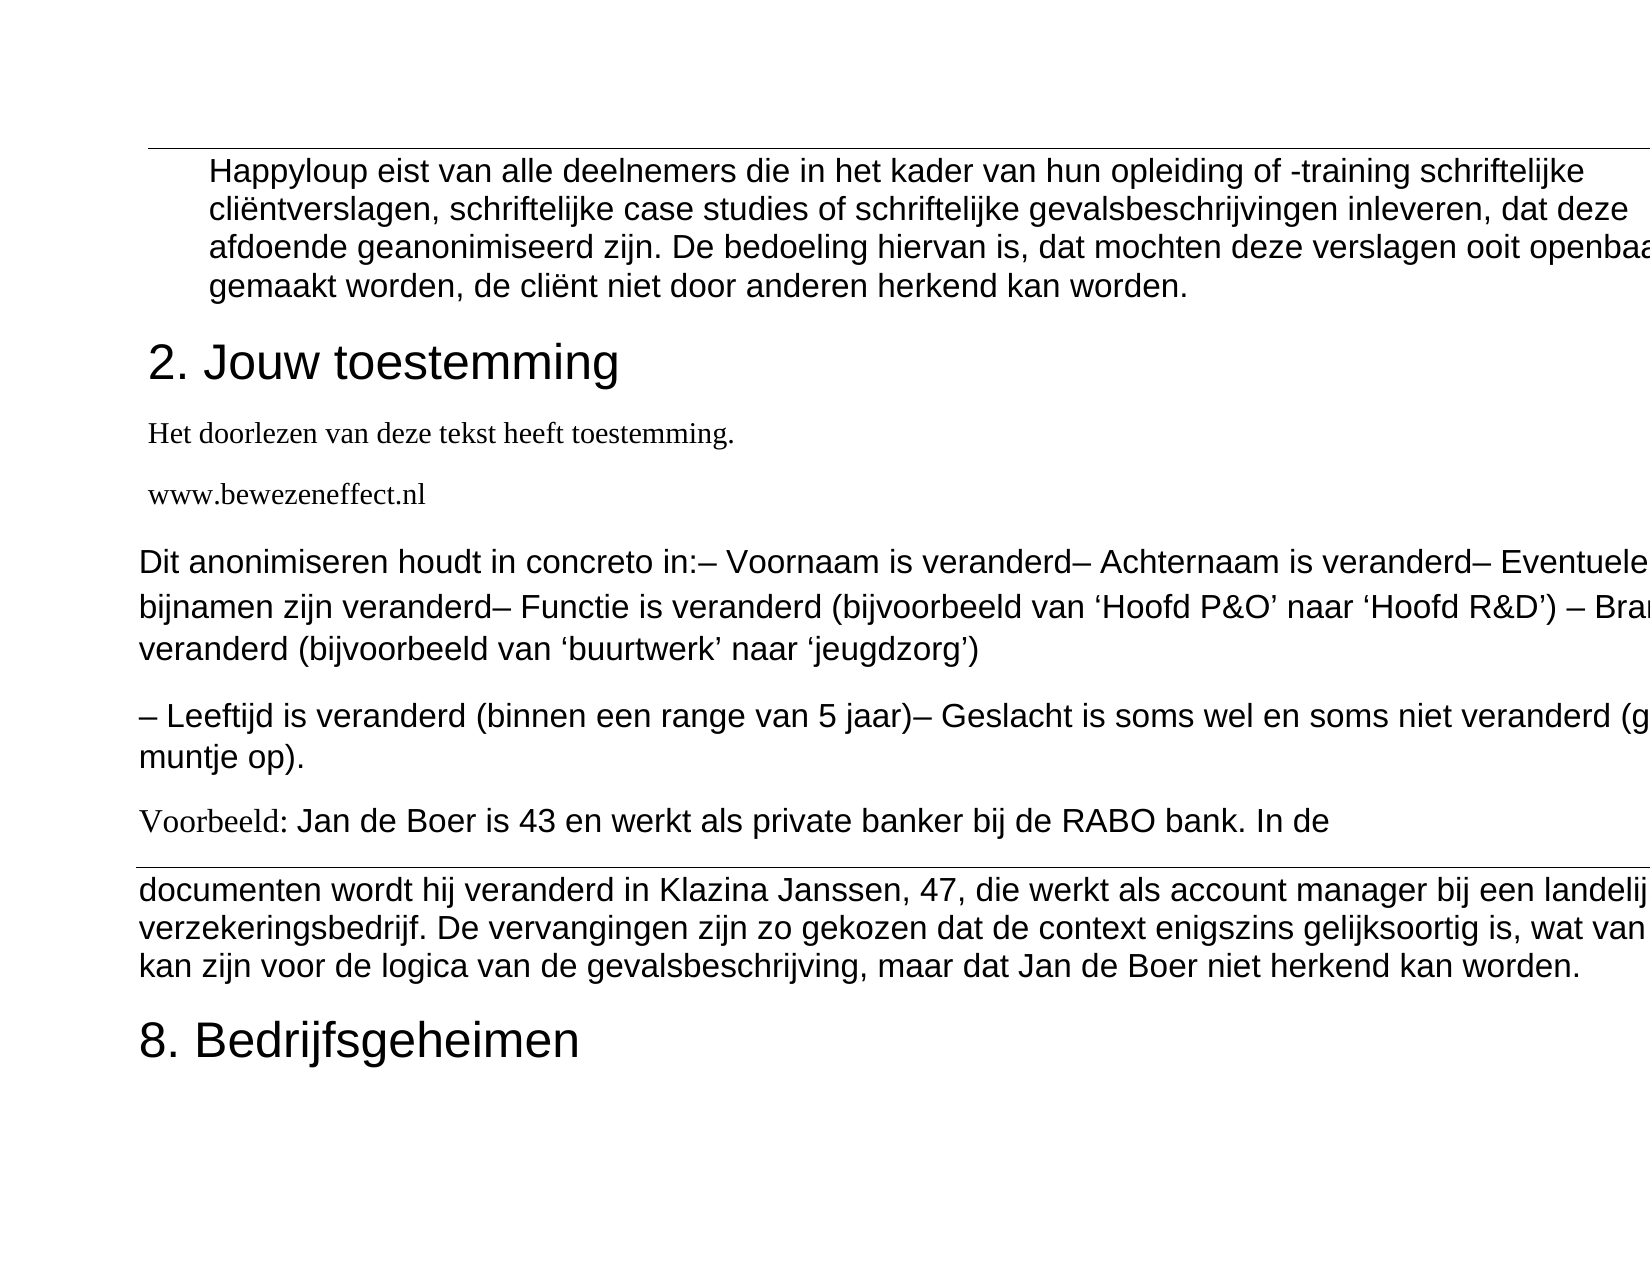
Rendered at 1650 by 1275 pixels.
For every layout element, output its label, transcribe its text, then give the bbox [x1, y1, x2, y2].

text www.bewezeneffect.nl [148, 475, 1502, 511]
text 2. Jouw toestemming [148, 332, 1502, 390]
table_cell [136, 868, 1650, 1095]
table_header Dit anonimiseren houdt in concreto in: – Voornaam is veranderd – Achternaam is veranderd – Eventuele bijnamen zijn veranderd – Functie is veranderd (bijvoorbeeld van ‘Hoofd P&O’ naar ‘Hoofd R&D’) – Branche is veranderd (bijvoorbeeld van ‘buurtwerk’ naar ‘jeugdzorg’) – Leeftijd is veranderd (binnen een range van 5 jaar) – Geslacht is soms wel en soms niet veranderd (gooi een muntje op). Voorbeeld: Jan de Boer is 43 en werkt als private banker bij de RABO bank. In de [136, 536, 1650, 867]
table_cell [148, 149, 1650, 332]
text Het doorlezen van deze tekst heeft toestemming. [148, 415, 1502, 450]
